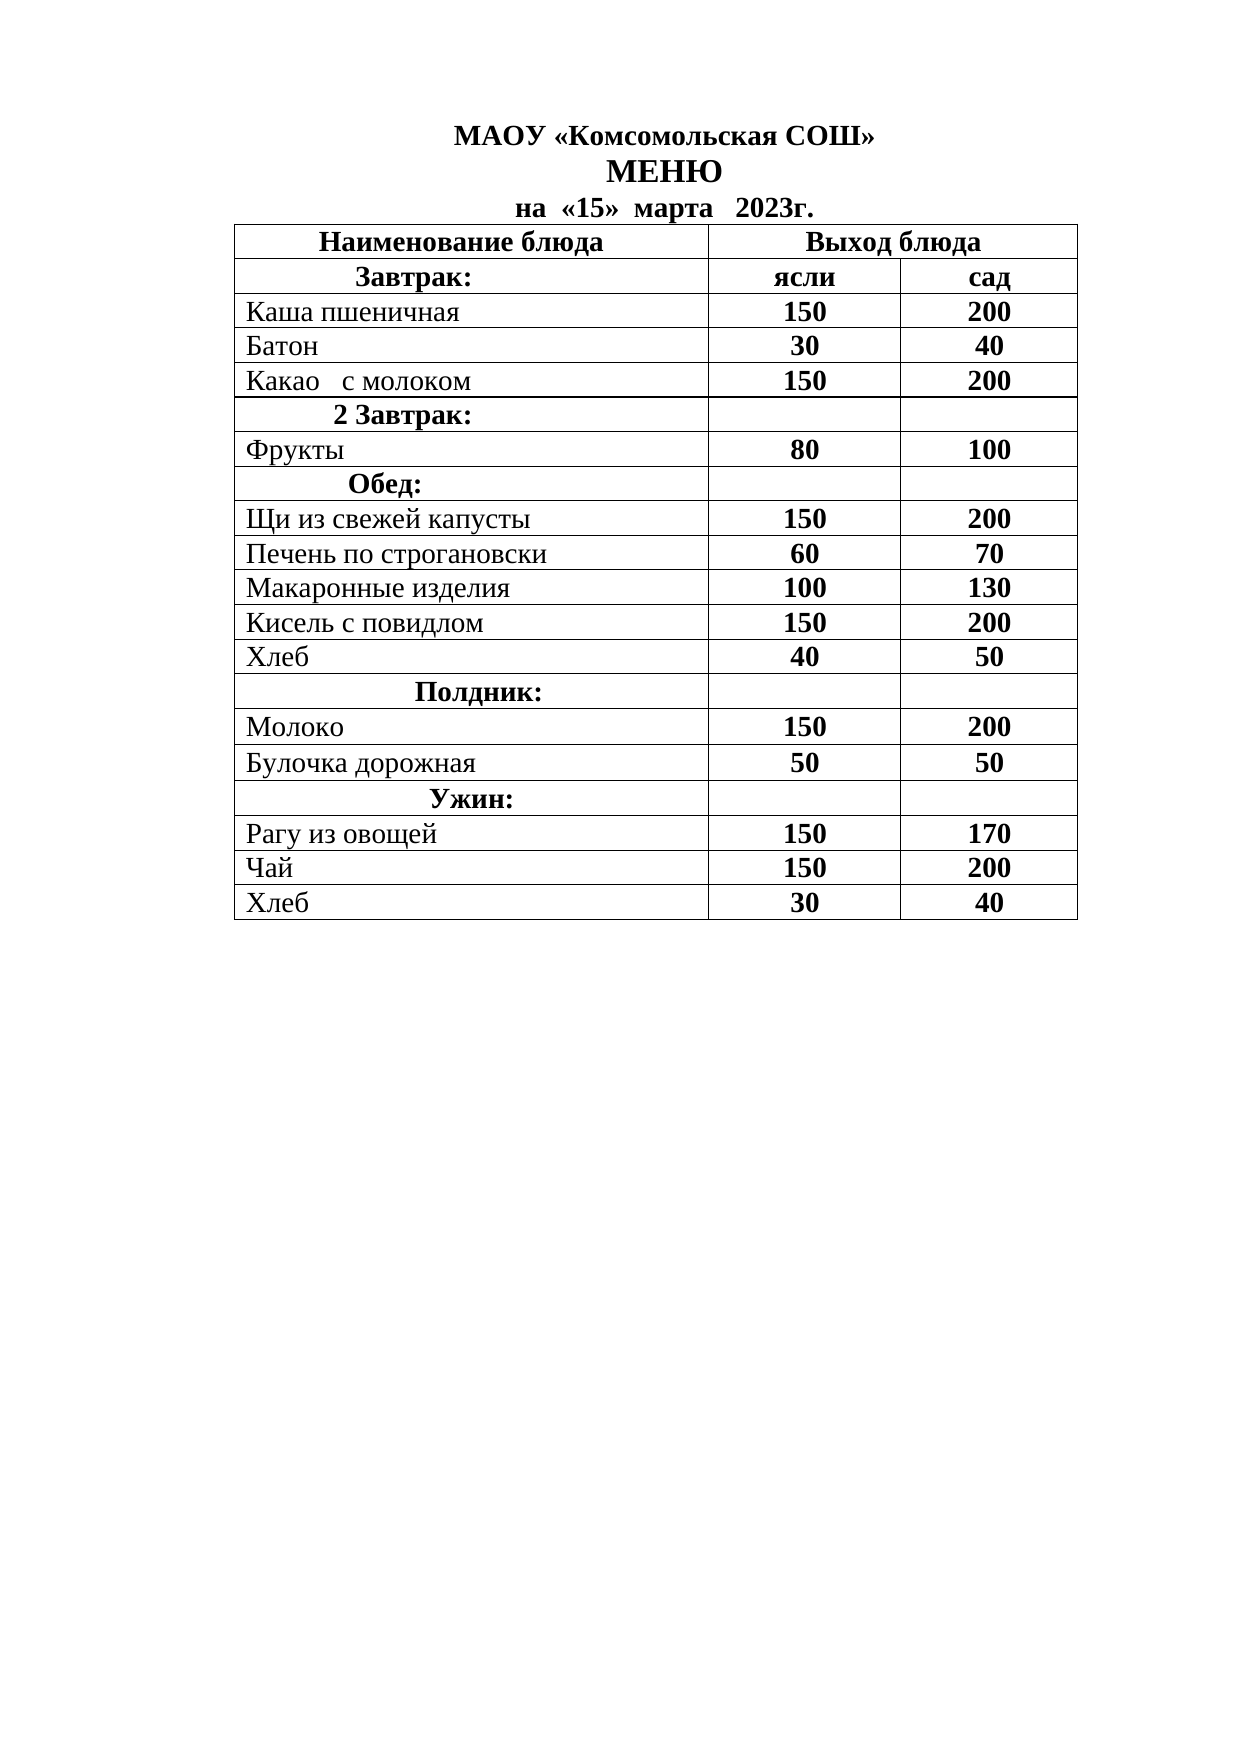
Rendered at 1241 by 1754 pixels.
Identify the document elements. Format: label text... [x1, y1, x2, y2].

table_cell 150 [709, 501, 900, 535]
table_cell Макаронные изделия [235, 570, 708, 604]
table_cell [901, 467, 1077, 500]
table_cell [709, 781, 900, 815]
table_cell 150 [709, 294, 900, 327]
table_cell 40 [901, 885, 1077, 919]
table_cell 170 [901, 816, 1077, 849]
table_cell Молоко [235, 709, 708, 744]
table_cell 50 [901, 745, 1077, 780]
table_cell Завтрак: [235, 259, 708, 293]
table_cell 200 [901, 294, 1077, 327]
table_cell 150 [709, 816, 900, 849]
table_cell 130 [901, 570, 1077, 604]
table_cell Какао с молоком [235, 363, 708, 396]
table_cell Булочка дорожная [235, 745, 708, 780]
table_cell 200 [901, 605, 1077, 638]
table_cell 60 [709, 536, 900, 569]
table_cell 100 [709, 570, 900, 604]
table_cell 80 [709, 432, 900, 466]
table_cell Ужин: [235, 781, 708, 815]
table_cell 100 [901, 432, 1077, 466]
table_cell 200 [901, 851, 1077, 884]
table_cell Печень по строгановски [235, 536, 708, 569]
table_cell Каша пшеничная [235, 294, 708, 327]
table_cell [709, 398, 900, 431]
table_cell [901, 398, 1077, 431]
table_cell 50 [709, 745, 900, 780]
table_cell ясли [709, 259, 900, 293]
table_cell 40 [709, 640, 900, 673]
table_cell 50 [901, 640, 1077, 673]
table_cell 30 [709, 885, 900, 919]
table_cell Фрукты [235, 432, 708, 466]
table_cell Хлеб [235, 640, 708, 673]
table_cell 150 [709, 709, 900, 744]
table_cell 200 [901, 501, 1077, 535]
table_cell 2 Завтрак: [235, 398, 708, 431]
table_cell [901, 781, 1077, 815]
text МАОУ «Комсомольская СОШ» [177, 118, 1152, 152]
table_cell 150 [709, 605, 900, 638]
table_cell [709, 467, 900, 500]
table_cell 150 [709, 363, 900, 396]
table_cell 200 [901, 363, 1077, 396]
table_cell Полдник: [235, 674, 708, 708]
table_header Наименование блюда [235, 225, 708, 258]
table_cell 30 [709, 328, 900, 362]
table_cell Кисель с повидлом [235, 605, 708, 638]
table_cell [709, 674, 900, 708]
table_cell Хлеб [235, 885, 708, 919]
table_cell сад [901, 259, 1077, 293]
table_cell 200 [901, 709, 1077, 744]
table_cell 40 [901, 328, 1077, 362]
table_cell Обед: [235, 467, 708, 500]
table_cell 150 [709, 851, 900, 884]
table_cell Рагу из овощей [235, 816, 708, 849]
text на «15» марта 2023г. [177, 190, 1152, 223]
table_cell Щи из свежей капусты [235, 501, 708, 535]
table_cell Батон [235, 328, 708, 362]
table_header Выход блюда [709, 225, 1077, 258]
table_cell [901, 674, 1077, 708]
table_cell 70 [901, 536, 1077, 569]
table_cell Чай [235, 851, 708, 884]
text МЕНЮ [177, 152, 1152, 190]
